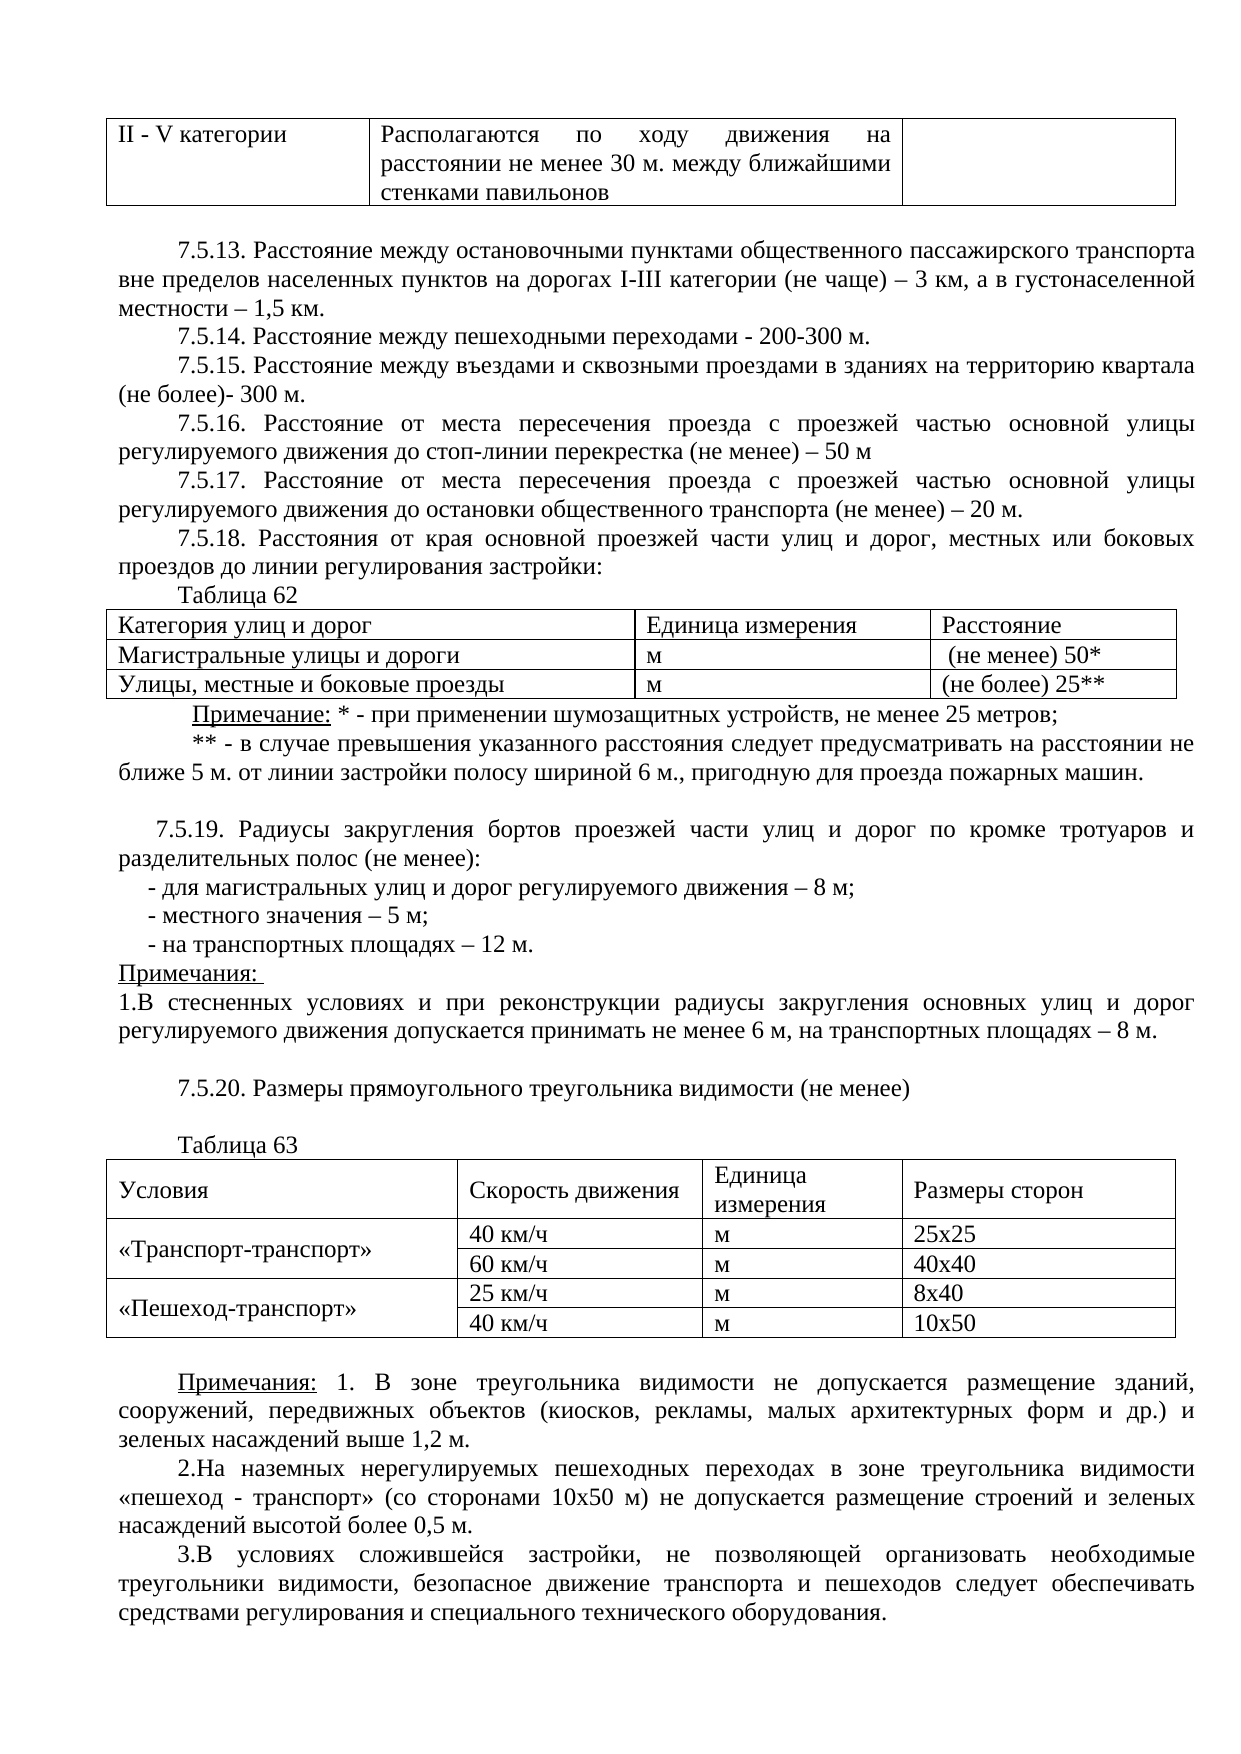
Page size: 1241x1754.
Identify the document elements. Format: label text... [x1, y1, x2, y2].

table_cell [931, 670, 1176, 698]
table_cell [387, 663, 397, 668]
text Примечание: * - при применении шумозащитных устройств, не менее ; [118, 699, 1196, 728]
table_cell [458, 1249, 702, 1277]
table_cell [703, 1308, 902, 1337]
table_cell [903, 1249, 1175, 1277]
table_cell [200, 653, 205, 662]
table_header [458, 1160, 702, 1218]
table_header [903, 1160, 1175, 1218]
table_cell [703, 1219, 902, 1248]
list 1.В стесненных условиях и при реконструкции радиусы закругления основных улиц и дорог регулируемого движения допускается принимать не менее , на транспортных площадях – . [118, 987, 1196, 1044]
list Таблица 63 [118, 1131, 1196, 1159]
text ** - в случае превышения указанного расстояния следует предусматривать на расстоянии не ближе . от линии застройки полосу шириной ., пригодную для проезда пожарных машин. [118, 728, 1196, 786]
list 7.5.15. Расстояние между въездами и сквозными проездами в зданиях на территорию квартала (не более)- . [118, 350, 1196, 408]
list 7.5.14. Расстояние между пешеходными переходами - 200-. [118, 321, 1196, 350]
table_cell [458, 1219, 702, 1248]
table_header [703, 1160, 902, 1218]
text Примечания: 1. В зоне треугольника видимости не допускается размещение зданий, сооружений, передвижных объектов (киосков, рекламы, малых архитектурных форм и др.) и зеленых насаждений выше . [118, 1367, 1196, 1453]
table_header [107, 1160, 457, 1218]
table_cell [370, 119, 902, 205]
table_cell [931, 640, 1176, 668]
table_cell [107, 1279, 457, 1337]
list 2.На наземных нерегулируемых пешеходных переходах в зоне треугольника видимости «пешеход - транспорт» (со сторонами 10x50 м) не допускается размещение строений и зеленых насаждений высотой более . [118, 1453, 1196, 1539]
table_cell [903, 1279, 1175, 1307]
list Таблица 62 [118, 580, 1196, 609]
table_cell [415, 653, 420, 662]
text 7.5.17. Расстояние от места пересечения проезда с проезжей частью основной улицы регулируемого движения до остановки общественного транспорта (не менее) – 20 м. [118, 465, 1196, 523]
list 7.5.20. Размеры прямоугольного треугольника видимости (не менее) [118, 1073, 1196, 1102]
list 3.В условиях сложившейся застройки, не позволяющей организовать необходимые треугольники видимости, безопасное движение транспорта и пешеходов следует обеспечивать средствами регулирования и специального технического оборудования. [118, 1539, 1196, 1626]
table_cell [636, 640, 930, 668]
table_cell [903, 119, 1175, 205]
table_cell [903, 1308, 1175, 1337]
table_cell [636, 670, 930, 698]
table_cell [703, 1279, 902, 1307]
list 7.5.19. Радиусы закругления бортов проезжей части улиц и дорог по кромке тротуаров и разделительных полос (не менее): [118, 814, 1196, 872]
list - для магистральных улиц и дорог регулируемого движения – ; [148, 872, 1196, 901]
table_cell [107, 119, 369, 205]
text 7.5.16. Расстояние от места пересечения проезда с проезжей частью основной улицы регулируемого движения до стоп-линии перекрестка (не менее) – 50 м [118, 408, 1196, 465]
list - на транспортных площадях – . [148, 929, 1196, 958]
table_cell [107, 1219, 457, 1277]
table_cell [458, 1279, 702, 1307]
list 7.5.18. Расстояния от края основной проезжей части улиц и дорог, местных или боковых проездов до линии регулирования застройки: [118, 523, 1196, 580]
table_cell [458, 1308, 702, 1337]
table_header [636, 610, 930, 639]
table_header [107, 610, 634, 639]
subtitle Примечания: [118, 958, 1196, 987]
list 7.5.13. Расстояние между остановочными пунктами общественного пассажирского транспорта вне пределов населенных пунктов на дорогах I-III категории (не чаще) – , а в густонаселенной местности – . [118, 235, 1196, 321]
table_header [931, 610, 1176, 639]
list - местного значения – ; [148, 901, 1196, 929]
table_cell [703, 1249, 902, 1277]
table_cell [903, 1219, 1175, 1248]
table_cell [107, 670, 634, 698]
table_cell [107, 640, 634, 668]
